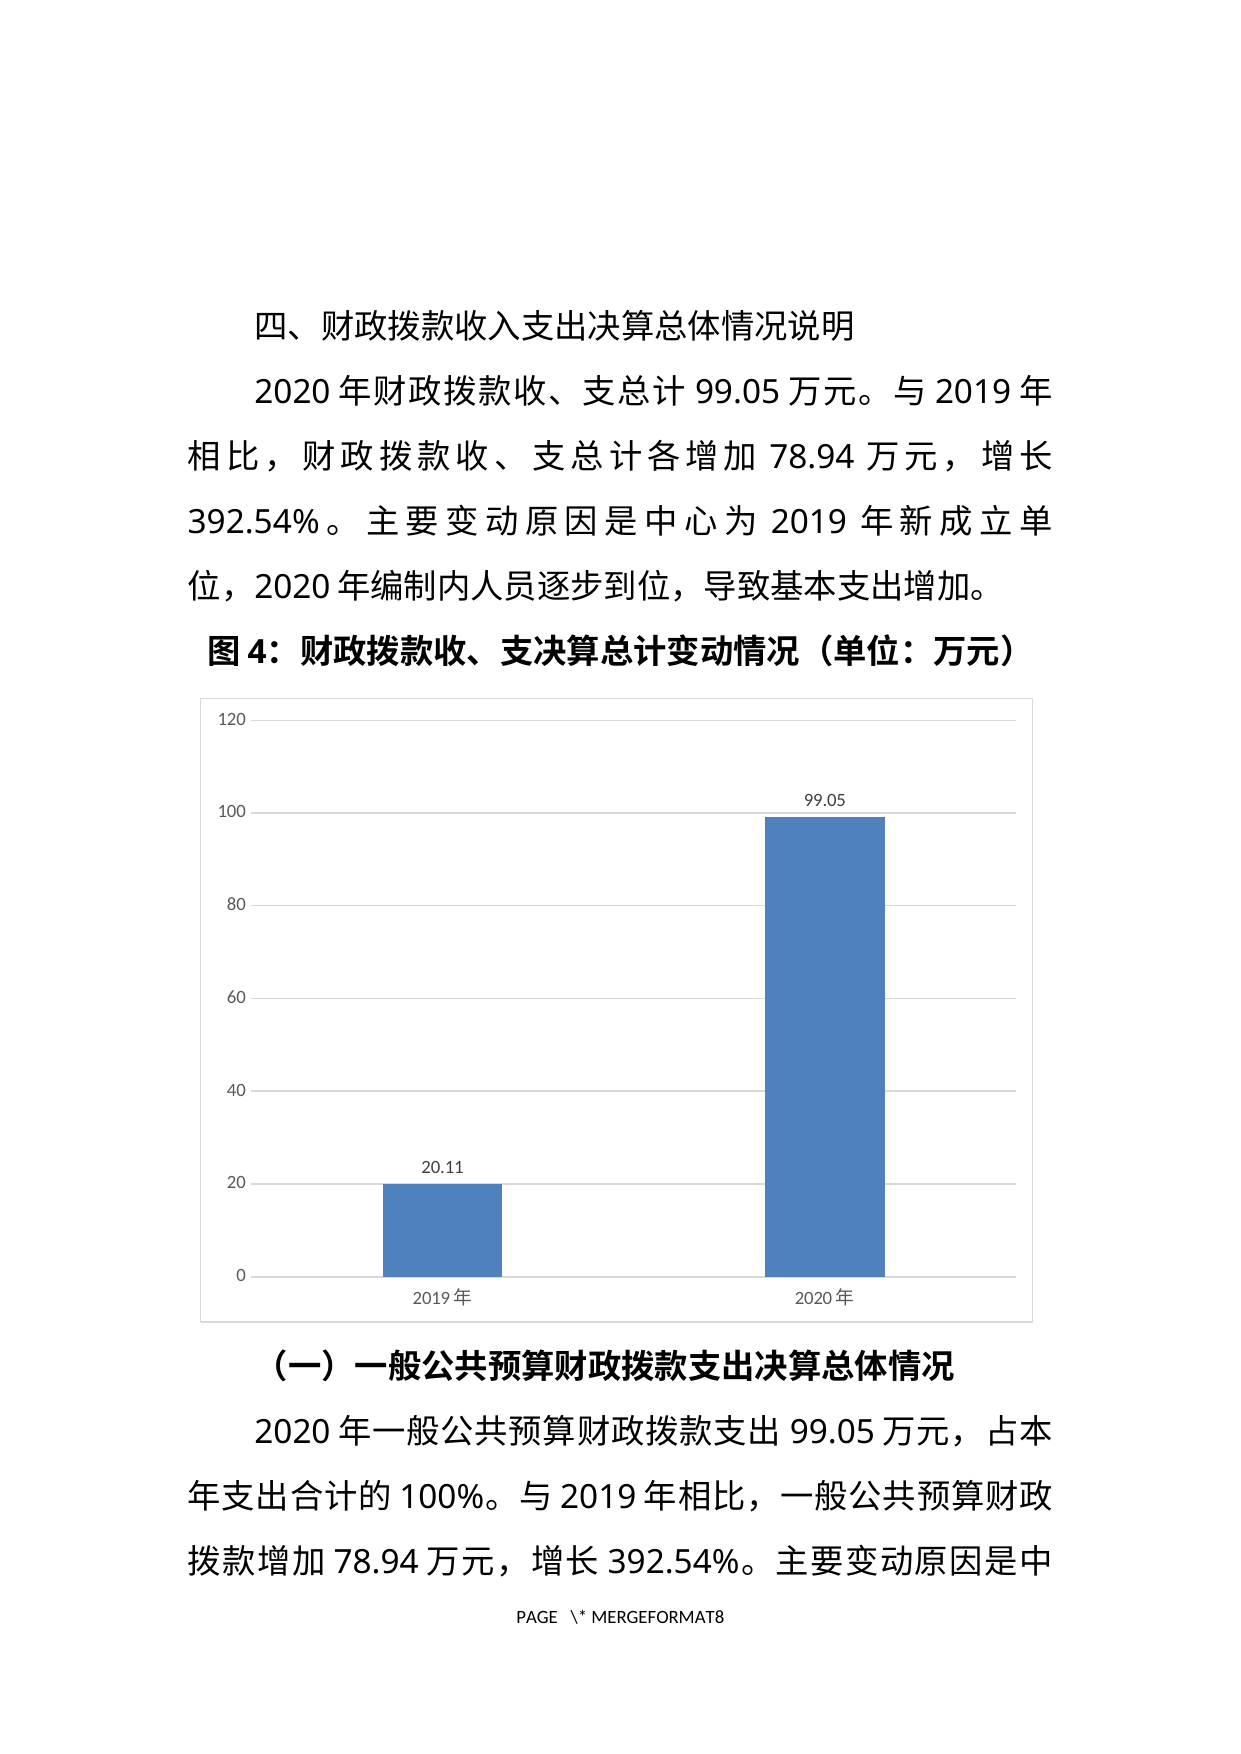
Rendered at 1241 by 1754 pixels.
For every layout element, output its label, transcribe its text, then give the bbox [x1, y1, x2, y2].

text 四、财政拨款收入支出决算总体情况说明 [187, 292, 1053, 357]
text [187, 1397, 1053, 1592]
text 图4：财政拨款收、支决算总计变动情况（单位：万元） [187, 617, 1053, 682]
text 五、一般公共预算财政拨款支出决算情况说明 [187, 1267, 1053, 1332]
text 2020年财政拨款收、支总计99.05万元。与2019年相比，财政拨款收、支总计各增加78.94万元，增长392.54%。主要变动原因是中心为2019年新成立单位，2020年编制内人员逐步到位，导致基本支出增加。 [187, 357, 1053, 617]
text （一）一般公共预算财政拨款支出决算总体情况 [187, 1332, 1053, 1397]
